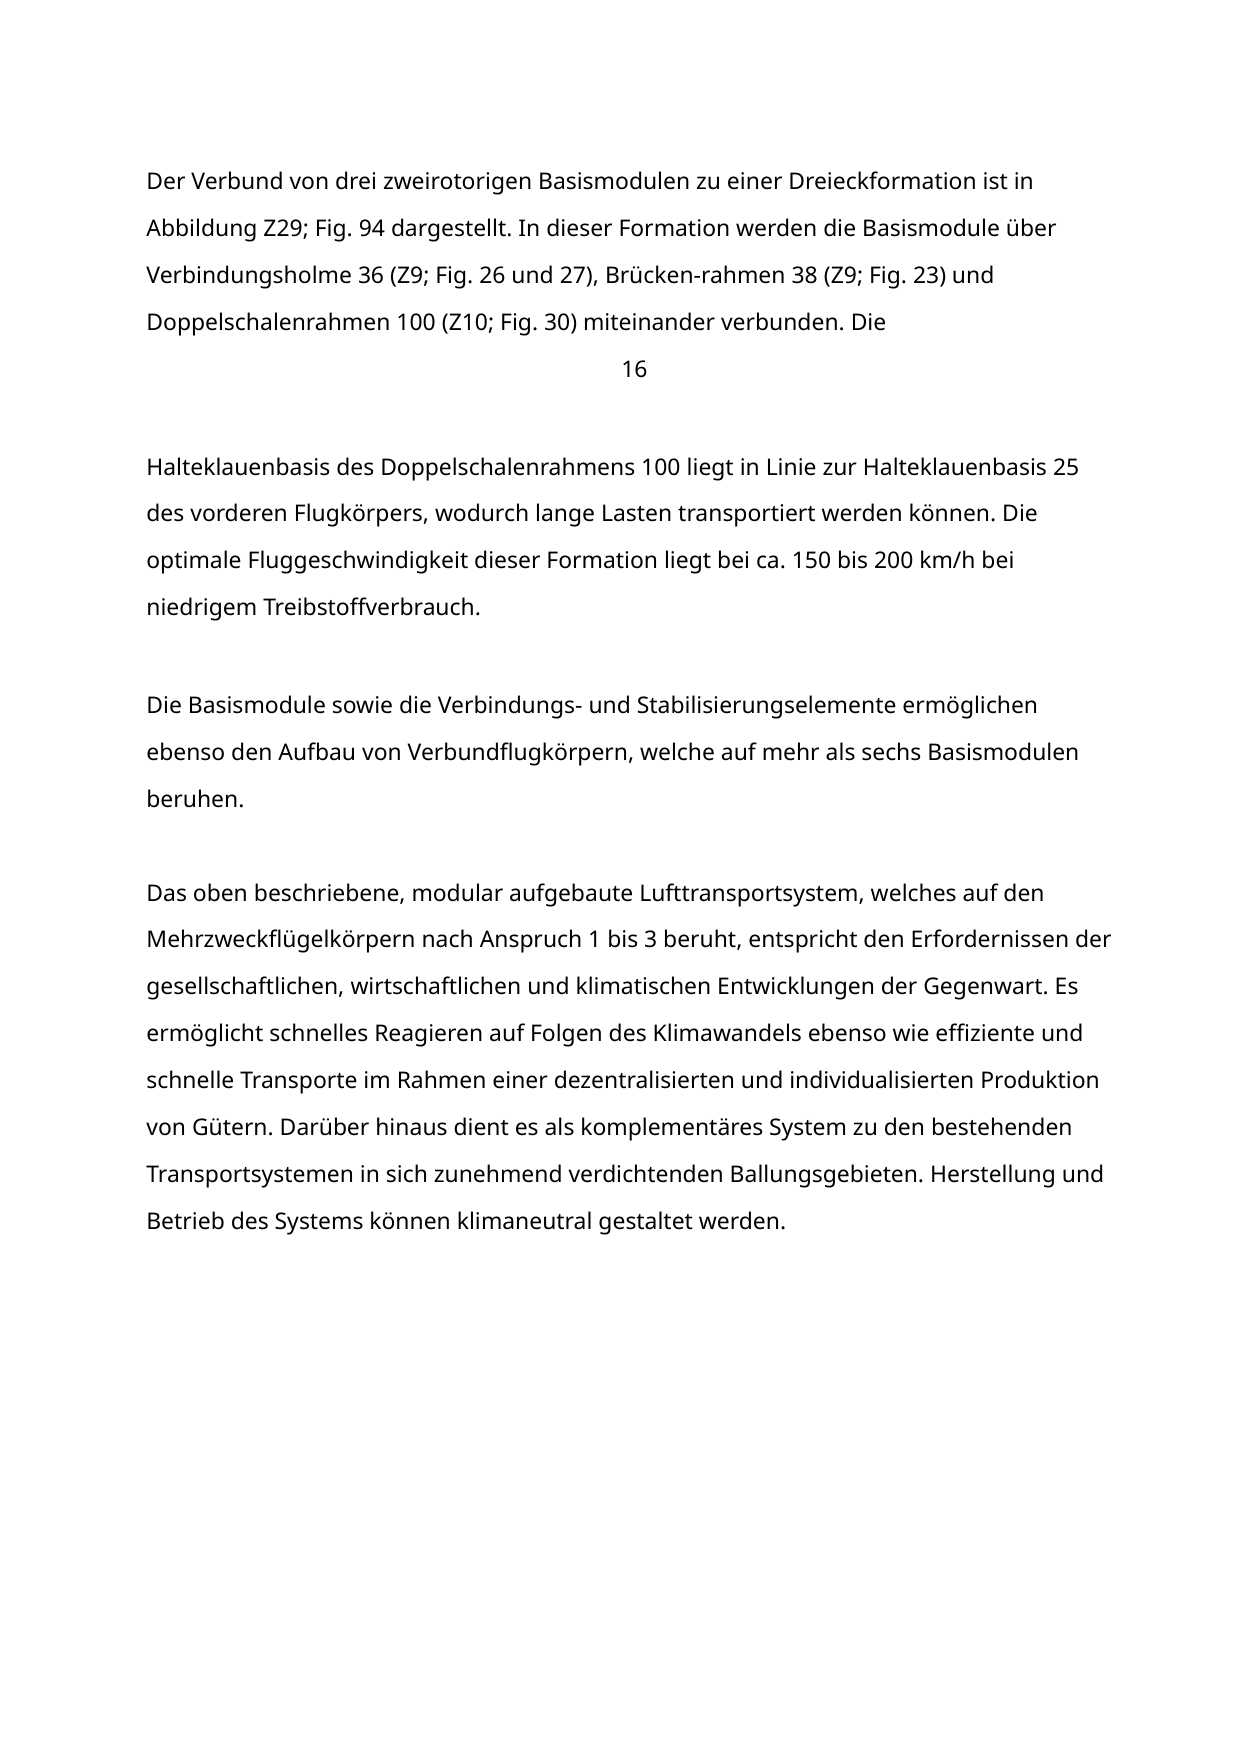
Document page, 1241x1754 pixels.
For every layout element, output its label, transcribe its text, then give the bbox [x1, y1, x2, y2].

text Das oben beschriebene, modular aufgebaute Lufttransportsystem, welches auf den Mehrzweckflügelkörpern nach Anspruch 1 bis 3 beruht, entspricht den Erfordernissen der gesellschaftlichen, wirtschaftlichen und klimatischen Entwicklungen der Gegenwart. Es ermöglicht schnelles Reagieren auf Folgen des Klimawandels ebenso wie effiziente und schnelle Transporte im Rahmen einer dezentralisierten und individualisierten Produktion von Gütern. Darüber hinaus dient es als komplementäres System zu den bestehenden Transportsystemen in sich zunehmend verdichtenden Ballungsgebieten. Herstellung und Betrieb des Systems können klimaneutral gestaltet werden. [146, 876, 1122, 1236]
text 16 [146, 352, 1122, 384]
text Halteklauenbasis des Doppelschalenrahmens 100 liegt in Linie zur Halteklauenbasis 25 des vorderen Flugkörpers, wodurch lange Lasten transportiert werden können. Die optimale Fluggeschwindigkeit dieser Formation liegt bei ca. 150 bis 200 km/h bei niedrigem Treibstoffverbrauch. [146, 450, 1122, 622]
text Die Basismodule sowie die Verbindungs- und Stabilisierungselemente ermöglichen ebenso den Aufbau von Verbundflugkörpern, welche auf mehr als sechs Basismodulen beruhen. [146, 689, 1122, 814]
text Der Verbund von drei zweirotorigen Basismodulen zu einer Dreieckformation ist in Abbildung Z29; Fig. 94 dargestellt. In dieser Formation werden die Basismodule über Verbindungsholme 36 (Z9; Fig. 26 und 27), Brücken-rahmen 38 (Z9; Fig. 23) und Doppelschalenrahmen 100 (Z10; Fig. 30) miteinander verbunden. Die [146, 165, 1122, 337]
